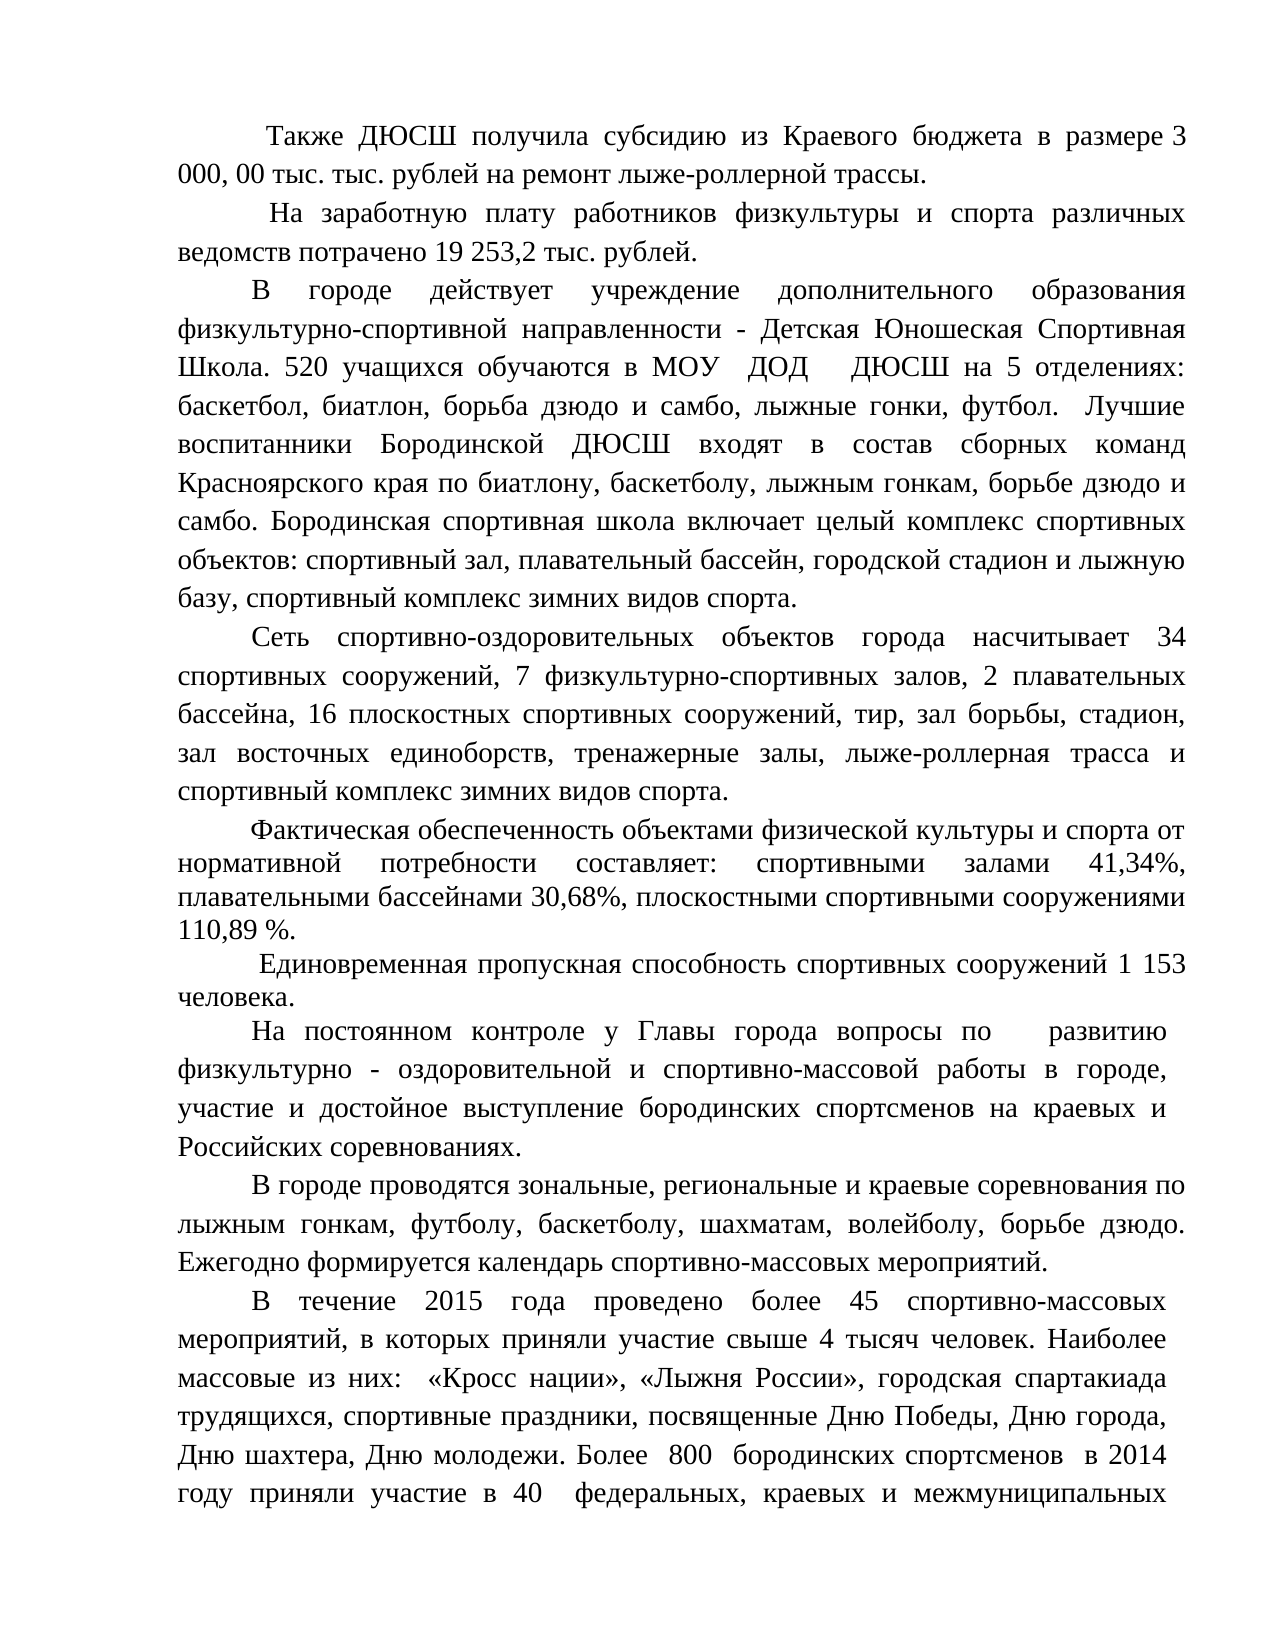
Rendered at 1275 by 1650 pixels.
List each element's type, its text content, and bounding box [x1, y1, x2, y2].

text Фактическая обеспеченность объектами физической культуры и спорта от нормативной потребности составляет: спортивными залами 41,34%, плавательными бассейнами 30,68%, плоскостными спортивными сооружениями 110,89 %. [177, 812, 1186, 946]
text Единовременная пропускная способность спортивных сооружений 1 153 человека. [177, 946, 1187, 1013]
text В городе проводятся зональные, региональные и краевые соревнования по лыжным гонкам, футболу, баскетболу, шахматам, волейболу, борьбе дзюдо. Ежегодно формируется календарь спортивно-массовых мероприятий. [177, 1167, 1186, 1278]
text На заработную плату работников физкультуры и спорта различных ведомств потрачено 19 253,2 тыс. рублей. [177, 195, 1186, 267]
text Сеть спортивно-оздоровительных объектов города насчитывает 34 спортивных сооружений, 7 физкультурно-спортивных залов, 2 плавательных бассейна, 16 плоскостных спортивных сооружений, тир, зал борьбы, стадион, зал восточных единоборств, тренажерные залы, лыже-роллерная трасса и спортивный комплекс зимних видов спорта. [177, 619, 1186, 807]
text В городе действует учреждение дополнительного образования физкультурно-спортивной направленности - Детская Юношеская Спортивная Школа. 520 учащихся обучаются в МОУ ДОД ДЮСШ на 5 отделениях: баскетбол, биатлон, борьба дзюдо и самбо, лыжные гонки, футбол. Лучшие воспитанники Бородинской ДЮСШ входят в состав сборных команд Красноярского края по биатлону, баскетболу, лыжным гонкам, борьбе дзюдо и самбо. Бородинская спортивная школа включает целый комплекс спортивных объектов: спортивный зал, плавательный бассейн, городской стадион и лыжную базу, спортивный комплекс зимних видов спорта. [177, 272, 1186, 614]
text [177, 1283, 1168, 1509]
text Также ДЮСШ получила субсидию из Краевого бюджета в размере 3 000, 00 тыс. тыс. рублей на ремонт лыже-роллерной трассы. [177, 118, 1186, 190]
text На постоянном контроле у Главы города вопросы по развитию физкультурно - оздоровительной и спортивно-массовой работы в городе, участие и достойное выступление бородинских спортсменов на краевых и Российских соревнованиях. [177, 1013, 1168, 1162]
